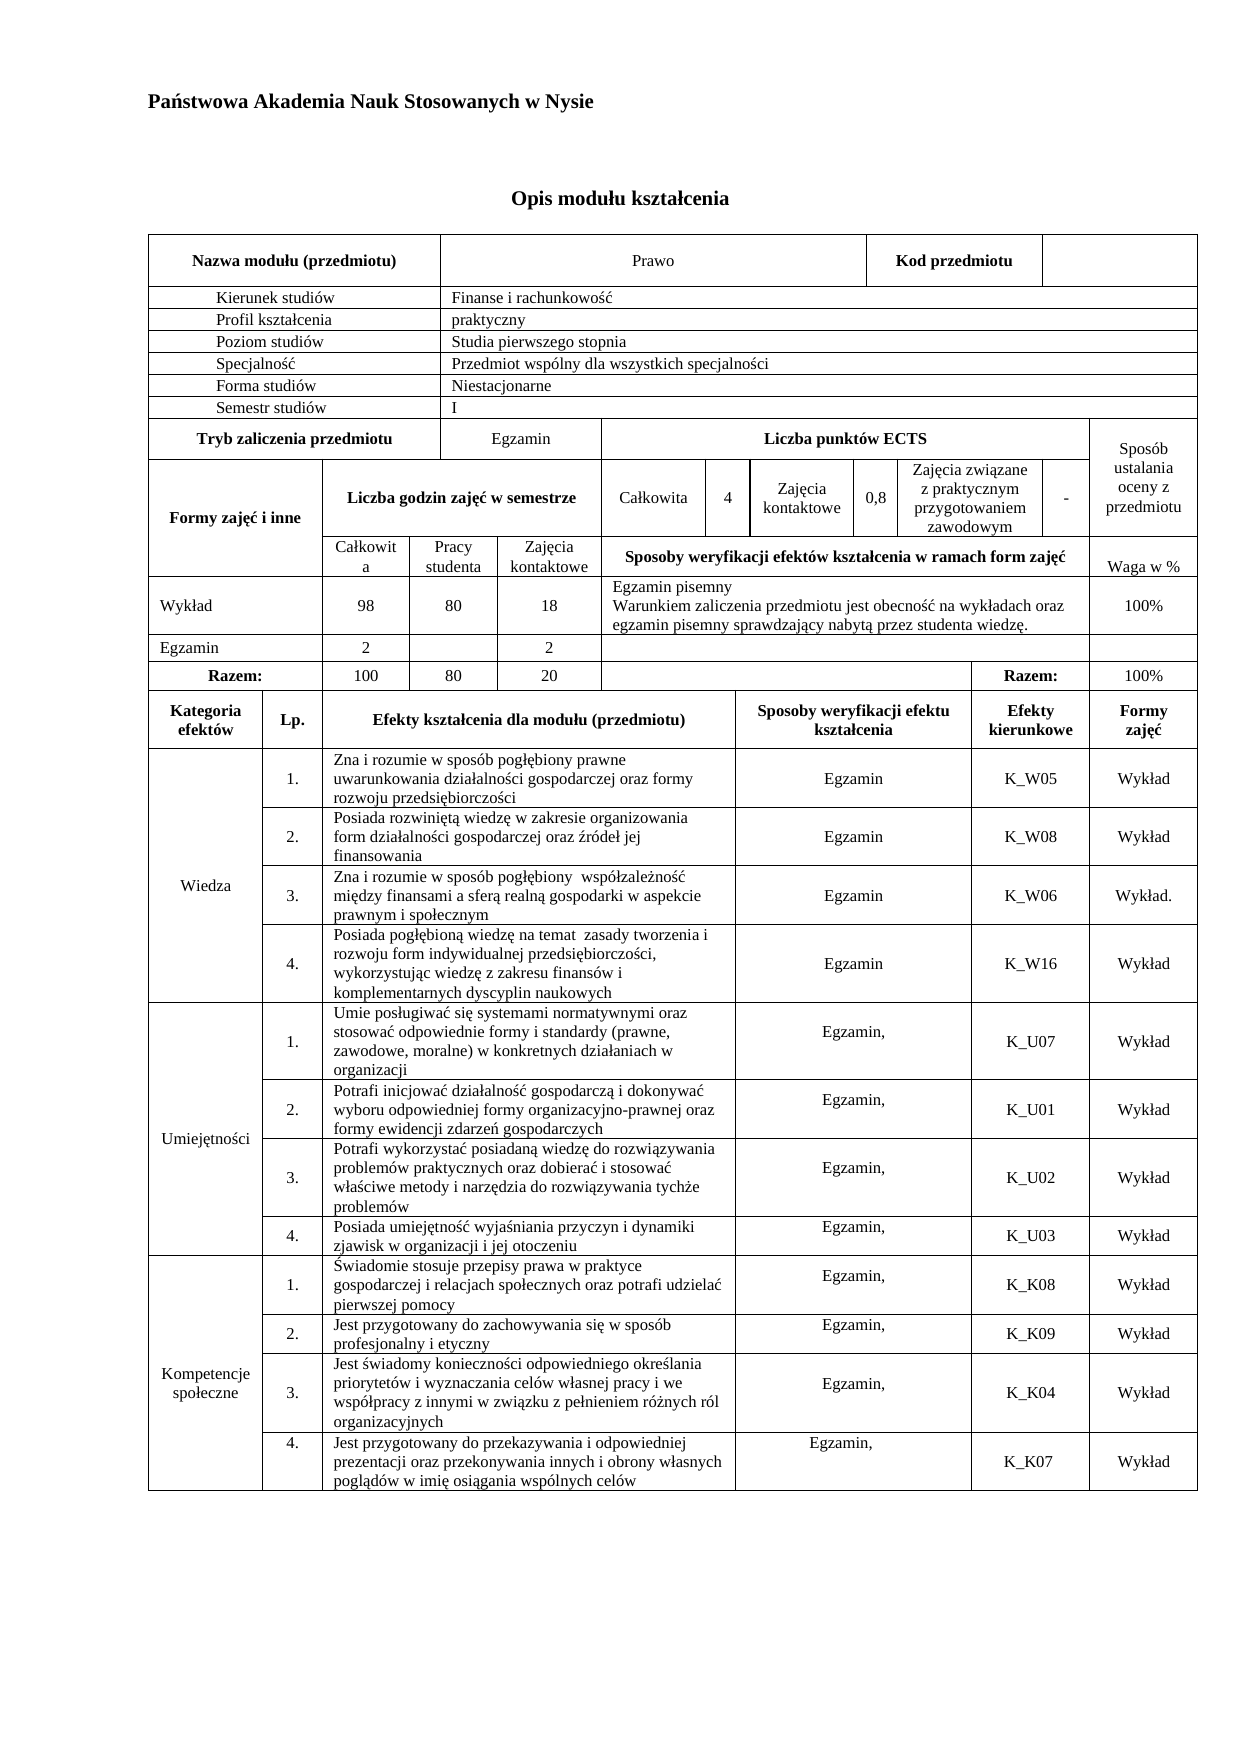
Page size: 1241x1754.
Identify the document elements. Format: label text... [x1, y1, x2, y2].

table_header [1043, 235, 1197, 286]
table_cell 4. [263, 1217, 322, 1255]
table_cell Umie posługiwać się systemami normatywnymi oraz stosować odpowiednie formy i standardy (prawne, zawodowe, moralne) w konkretnych działaniach w organizacji [323, 1003, 735, 1079]
table_cell K_K04 [972, 1354, 1089, 1432]
table_cell 0,8 [854, 460, 897, 536]
table_cell Egzamin, [736, 1354, 971, 1432]
table_cell Egzamin, [736, 1256, 971, 1313]
table_cell Pracy studenta [410, 537, 497, 576]
table_cell K_W05 [972, 749, 1089, 807]
table_cell K_U03 [972, 1217, 1089, 1255]
table_cell Posiada pogłębioną wiedzę na temat zasady tworzenia i rozwoju form indywidualnej przedsiębiorczości, wykorzystując wiedzę z zakresu finansów i komplementarnych dyscyplin naukowych [323, 925, 735, 1002]
table_cell Wykład [1090, 749, 1197, 807]
table_cell Zajęcia kontaktowe [498, 537, 601, 576]
table_cell Całkowita [323, 537, 409, 576]
table_cell 80 [410, 662, 497, 690]
table_cell Egzamin pisemny Warunkiem zaliczenia przedmiotu jest obecność na wykładach oraz egzamin pisemny sprawdzający nabytą przez studenta wiedzę. [602, 577, 1089, 634]
table_cell Niestacjonarne [441, 375, 1197, 396]
table_cell Liczba godzin zajęć w semestrze [323, 460, 601, 536]
table_cell Formy zajęć [1090, 691, 1197, 748]
table_cell 1. [263, 1003, 322, 1079]
table_cell Sposób ustalania oceny z przedmiotu [1090, 419, 1197, 536]
table_cell Studia pierwszego stopnia [441, 331, 1197, 352]
table_cell Jest świadomy konieczności odpowiedniego określania priorytetów i wyznaczania celów własnej pracy i we współpracy z innymi w związku z pełnieniem różnych ról organizacyjnych [323, 1354, 735, 1432]
table_cell K_W06 [972, 866, 1089, 924]
table_cell - [1043, 460, 1089, 536]
table_header Kod przedmiotu [867, 235, 1042, 286]
table_cell Sposoby weryfikacji efektów kształcenia w ramach form zajęć [602, 537, 1089, 576]
table_cell Świadomie stosuje przepisy prawa w praktyce gospodarczej i relacjach społecznych oraz potrafi udzielać pierwszej pomocy [323, 1256, 735, 1313]
table_cell Kierunek studiów [149, 287, 440, 308]
table_cell Wykład [1090, 1003, 1197, 1079]
table_cell Waga w % [1090, 537, 1197, 576]
table_cell Przedmiot wspólny dla wszystkich specjalności [441, 353, 1197, 374]
table_cell 80 [410, 577, 497, 634]
table_cell K_K08 [972, 1256, 1089, 1313]
table_cell 1. [263, 749, 322, 807]
table_cell K_U02 [972, 1139, 1089, 1216]
text Państwowa Akademia Nauk Stosowanych w Nysie [148, 89, 1092, 113]
table_cell Egzamin, [736, 1217, 971, 1255]
table_cell 1. [263, 1256, 322, 1313]
table_cell Jest przygotowany do zachowywania się w sposób profesjonalny i etyczny [323, 1315, 735, 1353]
table_cell Egzamin [149, 635, 322, 661]
table_cell 100% [1090, 662, 1197, 690]
table_cell Wykład [1090, 808, 1197, 865]
table_cell Jest przygotowany do przekazywania i odpowiedniej prezentacji oraz przekonywania innych i obrony własnych poglądów w imię osiągania wspólnych celów [323, 1433, 735, 1490]
table_cell 3. [263, 866, 322, 924]
table_cell Liczba punktów ECTS [602, 419, 1089, 458]
table_cell K_K09 [972, 1315, 1089, 1353]
table_cell Umiejętności [149, 1003, 262, 1255]
table_cell 2 [498, 635, 601, 661]
table_cell 100% [1090, 577, 1197, 634]
table_header Prawo [441, 235, 866, 286]
table_cell [602, 662, 971, 690]
table_cell Wykład [1090, 925, 1197, 1002]
table_cell Egzamin, [736, 1003, 971, 1079]
table_cell Wykład [1090, 1256, 1197, 1313]
table_cell Kompetencje społeczne [149, 1256, 262, 1490]
table_cell Razem: [149, 662, 322, 690]
table_cell Egzamin [736, 749, 971, 807]
table_cell K_W08 [972, 808, 1089, 865]
table_cell Wykład [1090, 1217, 1197, 1255]
table_cell 18 [498, 577, 601, 634]
table_cell [410, 635, 497, 661]
table_cell Egzamin, [736, 1080, 971, 1138]
table_cell Poziom studiów [149, 331, 440, 352]
table_cell Tryb zaliczenia przedmiotu [149, 419, 440, 458]
table_cell 4 [706, 460, 749, 536]
table_cell Zajęcia związane z praktycznym przygotowaniem zawodowym [898, 460, 1042, 536]
table_cell 2 [323, 635, 409, 661]
table_cell 4. [263, 925, 322, 1002]
table_cell 2. [263, 1315, 322, 1353]
table_cell Razem: [972, 662, 1089, 690]
table_cell Zna i rozumie w sposób pogłębiony prawne uwarunkowania działalności gospodarczej oraz formy rozwoju przedsiębiorczości [323, 749, 735, 807]
table_cell Wykład [149, 577, 322, 634]
table_cell 20 [498, 662, 601, 690]
table_cell 98 [323, 577, 409, 634]
table_cell Wykład. [1090, 866, 1197, 924]
table_cell Sposoby weryfikacji efektu kształcenia [736, 691, 971, 748]
table_cell Posiada umiejętność wyjaśniania przyczyn i dynamiki zjawisk w organizacji i jej otoczeniu [323, 1217, 735, 1255]
table_cell K_W16 [972, 925, 1089, 1002]
table_cell Egzamin, [736, 1433, 971, 1490]
table_cell 3. [263, 1139, 322, 1216]
table_cell praktyczny [441, 309, 1197, 330]
table_cell Wykład [1090, 1354, 1197, 1432]
table_cell Finanse i rachunkowość [441, 287, 1197, 308]
table_cell Wykład [1090, 1315, 1197, 1353]
table_cell 100 [323, 662, 409, 690]
table_cell Forma studiów [149, 375, 440, 396]
table_cell I [441, 397, 1197, 417]
table_cell Egzamin, [736, 1315, 971, 1353]
table_cell Potrafi inicjować działalność gospodarczą i dokonywać wyboru odpowiedniej formy organizacyjno-prawnej oraz formy ewidencji zdarzeń gospodarczych [323, 1080, 735, 1138]
table_cell Efekty kierunkowe [972, 691, 1089, 748]
table_cell Kategoria efektów [149, 691, 262, 748]
table_cell Profil kształcenia [149, 309, 440, 330]
table_cell [1090, 635, 1197, 661]
table_cell Egzamin [736, 925, 971, 1002]
table_cell Wykład [1090, 1433, 1197, 1490]
table_cell 4. [263, 1433, 322, 1490]
text Opis modułu kształcenia [148, 186, 1092, 209]
table_cell 3. [263, 1354, 322, 1432]
table_cell Wiedza [149, 749, 262, 1002]
table_cell K_K07 [972, 1433, 1089, 1490]
table_cell Całkowita [602, 460, 705, 536]
table_cell Wykład [1090, 1080, 1197, 1138]
table_cell Specjalność [149, 353, 440, 374]
table_cell 2. [263, 1080, 322, 1138]
table_cell K_U01 [972, 1080, 1089, 1138]
table_cell Efekty kształcenia dla modułu (przedmiotu) [323, 691, 735, 748]
table_cell 2. [263, 808, 322, 865]
table_cell Egzamin [736, 866, 971, 924]
table_cell Wykład [1090, 1139, 1197, 1216]
table_cell Egzamin, [736, 1139, 971, 1216]
table_cell Potrafi wykorzystać posiadaną wiedzę do rozwiązywania problemów praktycznych oraz dobierać i stosować właściwe metody i narzędzia do rozwiązywania tychże problemów [323, 1139, 735, 1216]
table_cell Egzamin [441, 419, 601, 458]
table_cell K_U07 [972, 1003, 1089, 1079]
table_cell Egzamin [736, 808, 971, 865]
table_cell [602, 635, 1089, 661]
table_cell Zajęcia kontaktowe [751, 460, 853, 536]
table_cell Formy zajęć i inne [149, 460, 322, 576]
table_cell Zna i rozumie w sposób pogłębiony współzależność między finansami a sferą realną gospodarki w aspekcie prawnym i społecznym [323, 866, 735, 924]
table_cell Posiada rozwiniętą wiedzę w zakresie organizowania form działalności gospodarczej oraz źródeł jej finansowania [323, 808, 735, 865]
table_cell Semestr studiów [149, 397, 440, 417]
table_cell Lp. [263, 691, 322, 748]
table_header Nazwa modułu (przedmiotu) [149, 235, 440, 286]
